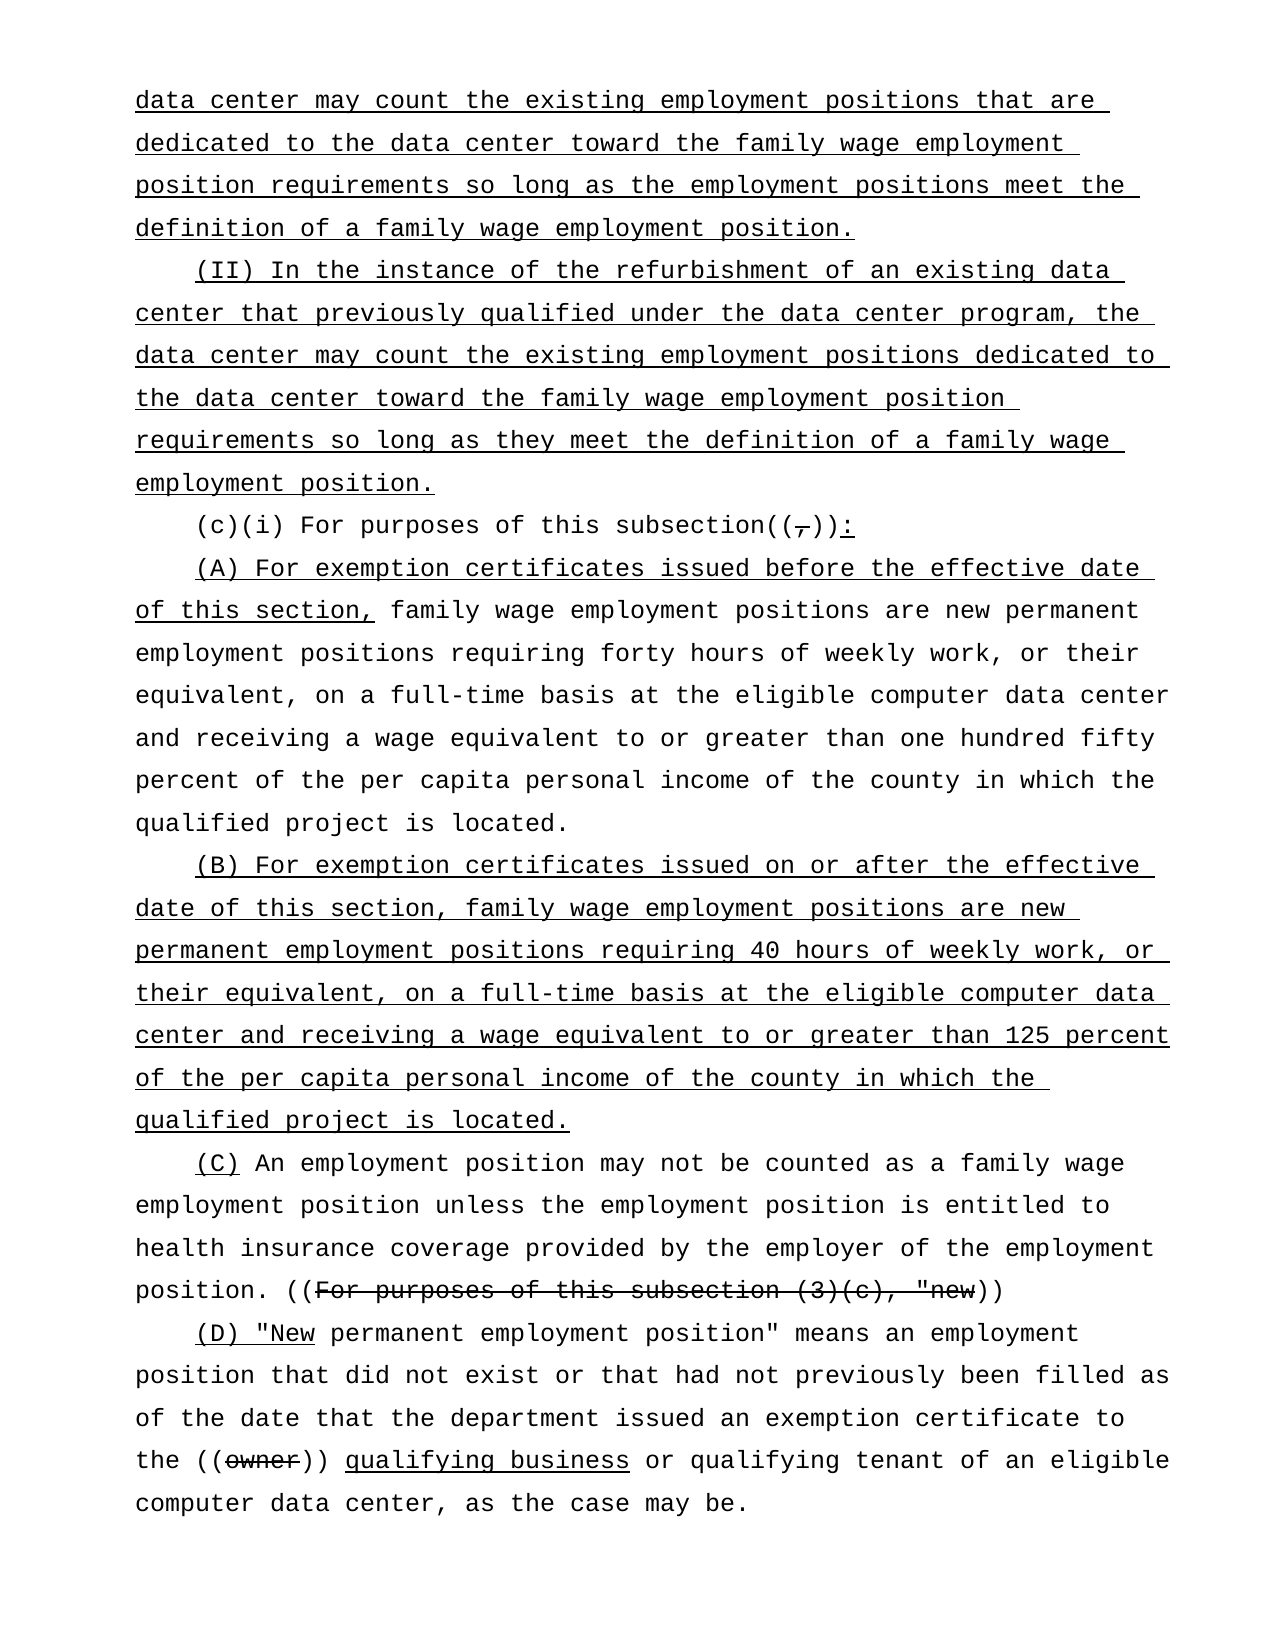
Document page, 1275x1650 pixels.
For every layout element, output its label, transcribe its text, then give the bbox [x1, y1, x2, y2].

text (c)(i) For purposes of this subsection((,)): [135, 500, 1170, 542]
text (B) For exemption certificates issued on or after the effective date of this section, family wage employment positions are new permanent employment positions requiring 40 hours of weekly work, or their equivalent, on a full-time basis at the eligible computer data center and receiving a wage equivalent to or greater than 125 percent of the per capita personal income of the county in which the qualified project is located. [135, 963, 1170, 1004]
text (A) For exemption certificates issued before the effective date of this section, family wage employment positions are new permanent employment positions requiring forty hours of weekly work, or their equivalent, on a full-time basis at the eligible computer data center and receiving a wage equivalent to or greater than one hundred fifty percent of the per capita personal income of the county in which the qualified project is located. [135, 542, 1170, 840]
text (D) "New permanent employment position" means an employment position that did not exist or that had not previously been filled as of the date that the department issued an exemption certificate to the ((owner)) qualifying business or qualifying tenant of an eligible computer data center, as the case may be. [135, 1307, 1170, 1520]
text (B) For exemption certificates issued on or after the effective date of this section, family wage employment positions are new permanent employment positions requiring 40 hours of weekly work, or their equivalent, on a full-time basis at the eligible computer data center and receiving a wage equivalent to or greater than 125 percent of the per capita personal income of the county in which the qualified project is located. [135, 1005, 1170, 1046]
text (II) In the instance of the refurbishment of an existing data center that previously qualified under the data center program, the data center may count the existing employment positions dedicated to the data center toward the family wage employment position requirements so long as they meet the definition of a family wage employment position. [135, 368, 1170, 500]
text (II) In the instance of the refurbishment of an existing data center that previously qualified under the data center program, the data center may count the existing employment positions dedicated to the data center toward the family wage employment position requirements so long as they meet the definition of a family wage employment position. [135, 245, 1170, 366]
text (C) An employment position may not be counted as a family wage employment position unless the employment position is entitled to health insurance coverage provided by the employer of the employment position. ((For purposes of this subsection (3)(c), "new)) [135, 1137, 1170, 1307]
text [135, 75, 1170, 245]
text (B) For exemption certificates issued on or after the effective date of this section, family wage employment positions are new permanent employment positions requiring 40 hours of weekly work, or their equivalent, on a full-time basis at the eligible computer data center and receiving a wage equivalent to or greater than 125 percent of the per capita personal income of the county in which the qualified project is located. [135, 1048, 1170, 1137]
text (B) For exemption certificates issued on or after the effective date of this section, family wage employment positions are new permanent employment positions requiring 40 hours of weekly work, or their equivalent, on a full-time basis at the eligible computer data center and receiving a wage equivalent to or greater than 125 percent of the per capita personal income of the county in which the qualified project is located. [135, 840, 1170, 961]
